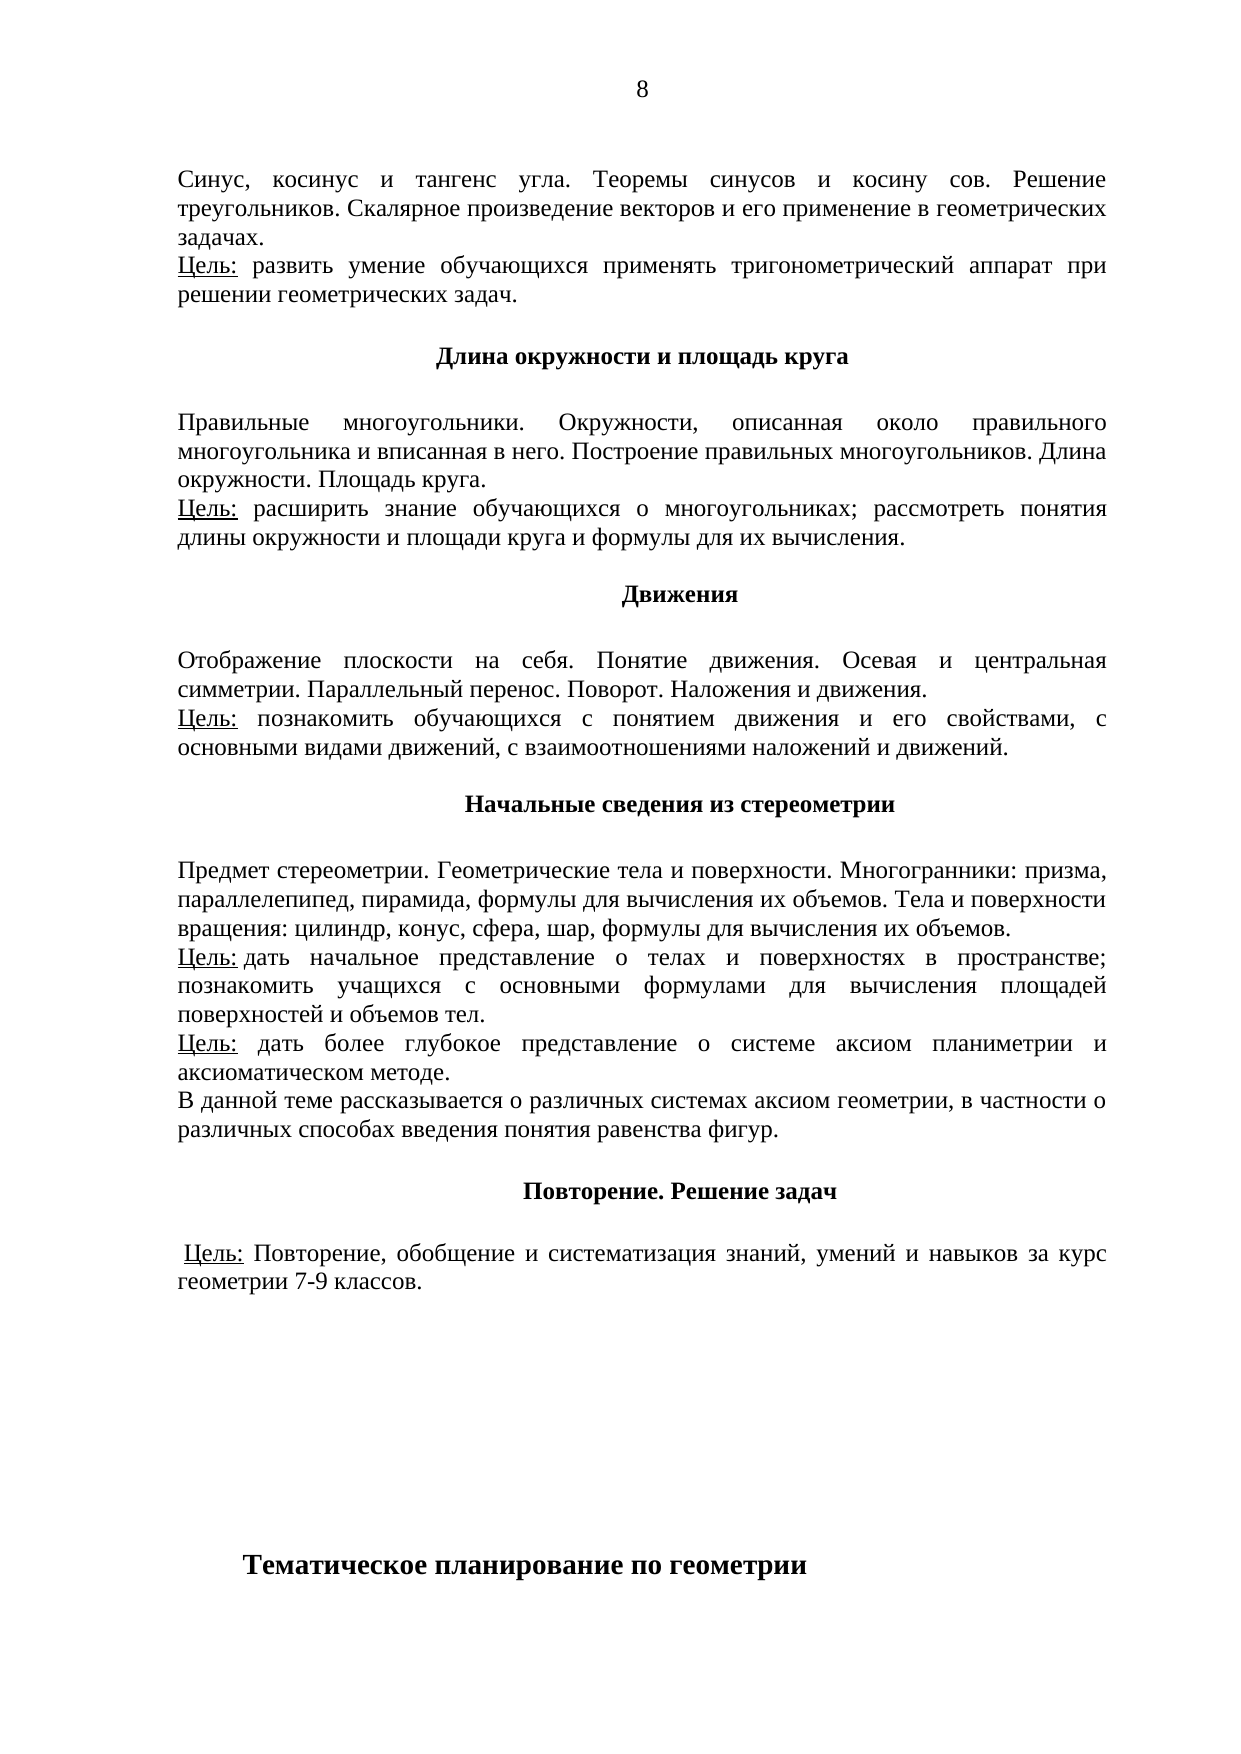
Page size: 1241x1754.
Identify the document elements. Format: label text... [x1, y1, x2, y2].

text Синус, косинус и тангенс угла. Теоремы синусов и косину сов. Решение треугольников. Скалярное произведение векторов и его применение в геометрических задачах. [177, 164, 1107, 251]
text Начальные сведения из стереометрии [252, 789, 1107, 818]
text Повторение. Решение задач [252, 1176, 1107, 1205]
text Цель: расширить знание обучающихся о многоугольниках; рассмотреть понятия длины окружности и площади круга и формулы для их вычисления. [177, 493, 1107, 551]
text Цель: познакомить обучающихся с понятием движения и его свойствами, с основными видами движений, с взаимоотношениями наложений и движений. [177, 703, 1107, 761]
text Цель: дать начальное представление о телах и поверхностях в пространстве; познакомить учащихся с основными формулами для вычисления площадей поверхностей и объемов тел. [177, 942, 1107, 1028]
text В данной теме рассказывается о различных системах аксиом геометрии, в частности о различных способах введения понятия равенства фигур. [177, 1085, 1107, 1143]
text Движения [252, 579, 1107, 608]
text Цель: дать более глубокое представление о системе аксиом планиметрии и аксиоматическом методе. [177, 1028, 1107, 1085]
text Правильные многоугольники. Окружности, описанная около правильного многоугольника и вписанная в него. Построение правильных многоугольников. Длина окружности. Площадь круга. [177, 407, 1107, 493]
text Длина окружности и площадь круга [177, 341, 1107, 370]
text Отображение плоскости на себя. Понятие движения. Осевая и центральная симметрии. Параллельный перенос. Поворот. Наложения и движения. [177, 646, 1107, 703]
text Цель: Повторение, обобщение и систематизация знаний, умений и навыков за курс геометрии 7-9 классов. [177, 1238, 1107, 1295]
text Предмет стереометрии. Геометрические тела и поверхности. Многогранники: призма, параллелепипед, пирамида, формулы для вычисления их объемов. Тела и поверхности вращения: цилиндр, конус, сфера, шар, формулы для вычисления их объемов. [177, 855, 1107, 942]
text Тематическое планирование по геометрии [177, 1547, 1107, 1580]
text Цель: развить умение обучающихся применять тригонометрический аппарат при решении геометрических задач. [177, 251, 1107, 308]
